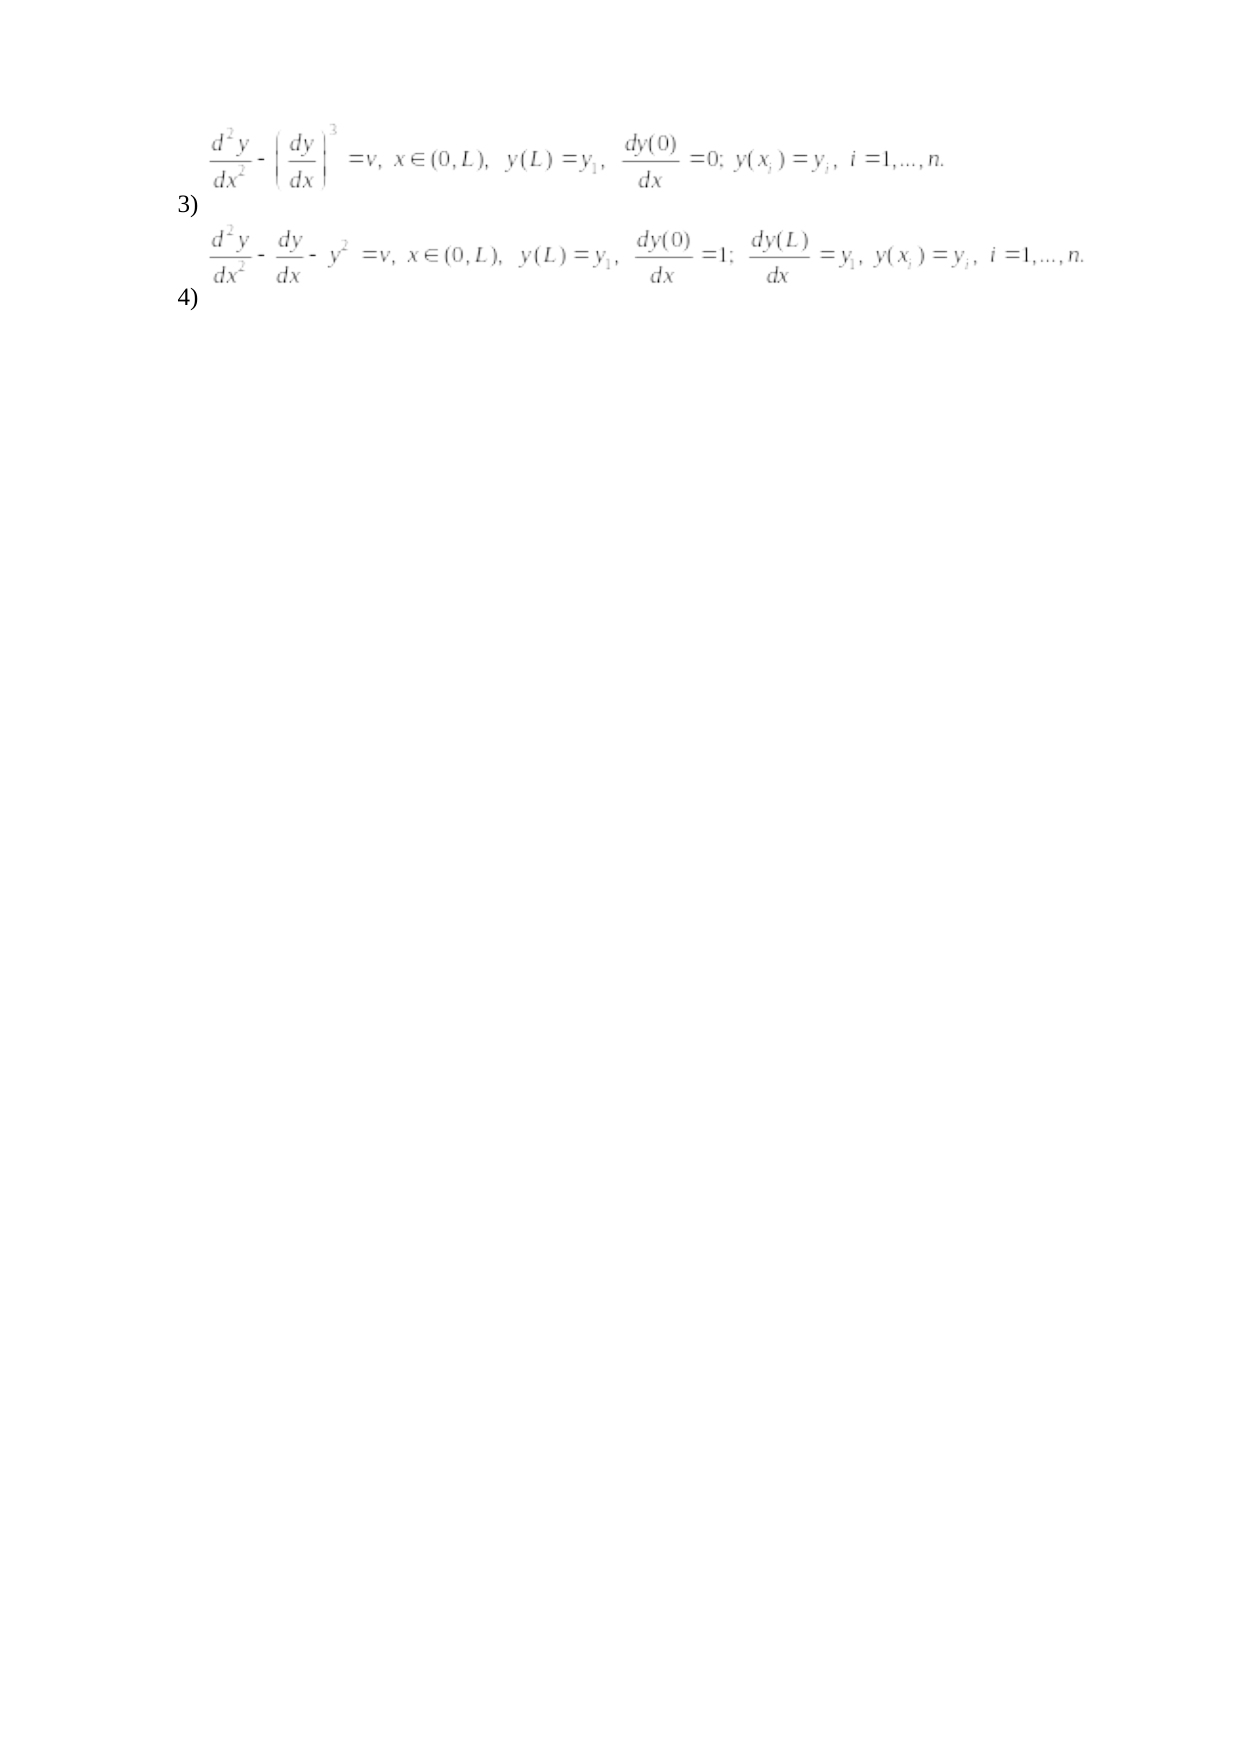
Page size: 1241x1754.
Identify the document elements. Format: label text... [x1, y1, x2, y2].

text 3) [177, 118, 1152, 218]
text 4) [177, 218, 1152, 311]
